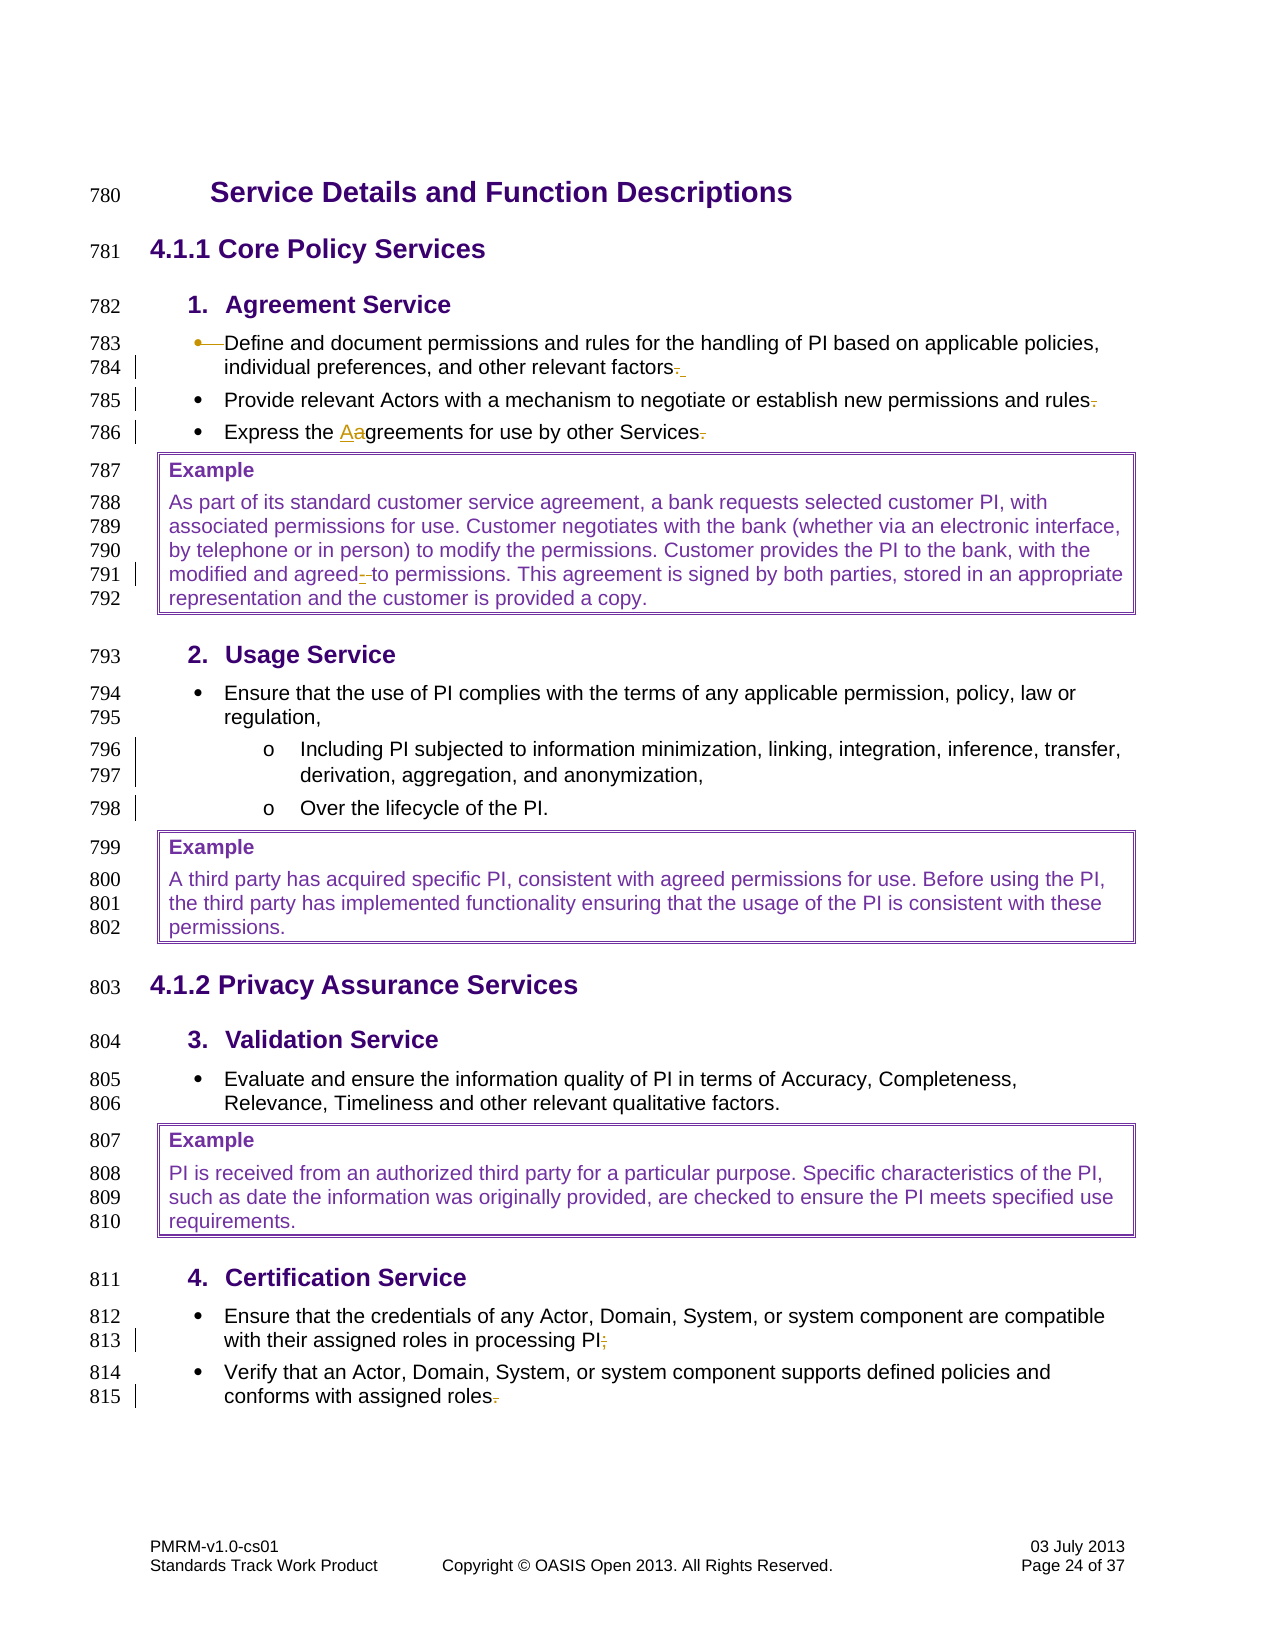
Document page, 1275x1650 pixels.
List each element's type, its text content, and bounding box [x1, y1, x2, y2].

list Provide relevant Actors with a mechanism to negotiate or establish new permissions and rules [194, 387, 1125, 411]
list Verify that an Actor, Domain, System, or system component supports defined policies and conforms with assigned roles [194, 1360, 1125, 1408]
subtitle Privacy Assurance Services [150, 969, 1125, 1000]
list Including PI subjected to information minimization, linking, integration, inference, transfer, derivation, aggregation, and anonymization, [262, 737, 1125, 787]
text Example [160, 1126, 1133, 1152]
text Agreement Service [187, 290, 1125, 318]
subtitle Core Policy Services [150, 233, 1125, 265]
list Evaluate and ensure the information quality of PI in terms of Accuracy, Completeness, Relevance, Timeliness and other relevant qualitative factors. [194, 1067, 1125, 1115]
list Ensure that the use of PI complies with the terms of any applicable permission, policy, law or regulation, [194, 681, 1125, 729]
text Certification Service [187, 1263, 1125, 1291]
text Usage Service [187, 640, 1125, 668]
list Ensure that the credentials of any Actor, Domain, System, or system component are compatible with their assigned roles in processing PI [194, 1304, 1125, 1352]
list Define and document permissions and rules for the handling of PI based on applicable policies, individual preferences, and other relevant factors [194, 331, 1125, 379]
text Example [160, 833, 1133, 859]
list Over the lifecycle of the PI. [262, 795, 1125, 821]
text As part of its standard customer service agreement, a bank requests selected customer PI, with associated permissions for use. Customer negotiates with the bank (whether via an electronic interface, by telephone or in person) to modify the permissions. Customer provides the PI to the bank, with the modified and agreedto permissions. This agreement is signed by both parties, stored in an appropriate representation and the customer is provided a copy. [160, 484, 1133, 612]
subtitle Service Details and Function Descriptions [210, 175, 1125, 208]
text PI is received from an authorized third party for a particular purpose. Specific characteristics of the PI, such as date the information was originally provided, are checked to ensure the PI meets specified use requirements. [160, 1155, 1133, 1234]
list Express the greements for use by other Services [194, 420, 1125, 444]
text Example [160, 455, 1133, 481]
text Validation Service [187, 1025, 1125, 1054]
text A third party has acquired specific PI, consistent with agreed permissions for use. Before using the PI, the third party has implemented functionality ensuring that the usage of the PI is consistent with these permissions. [160, 862, 1133, 941]
